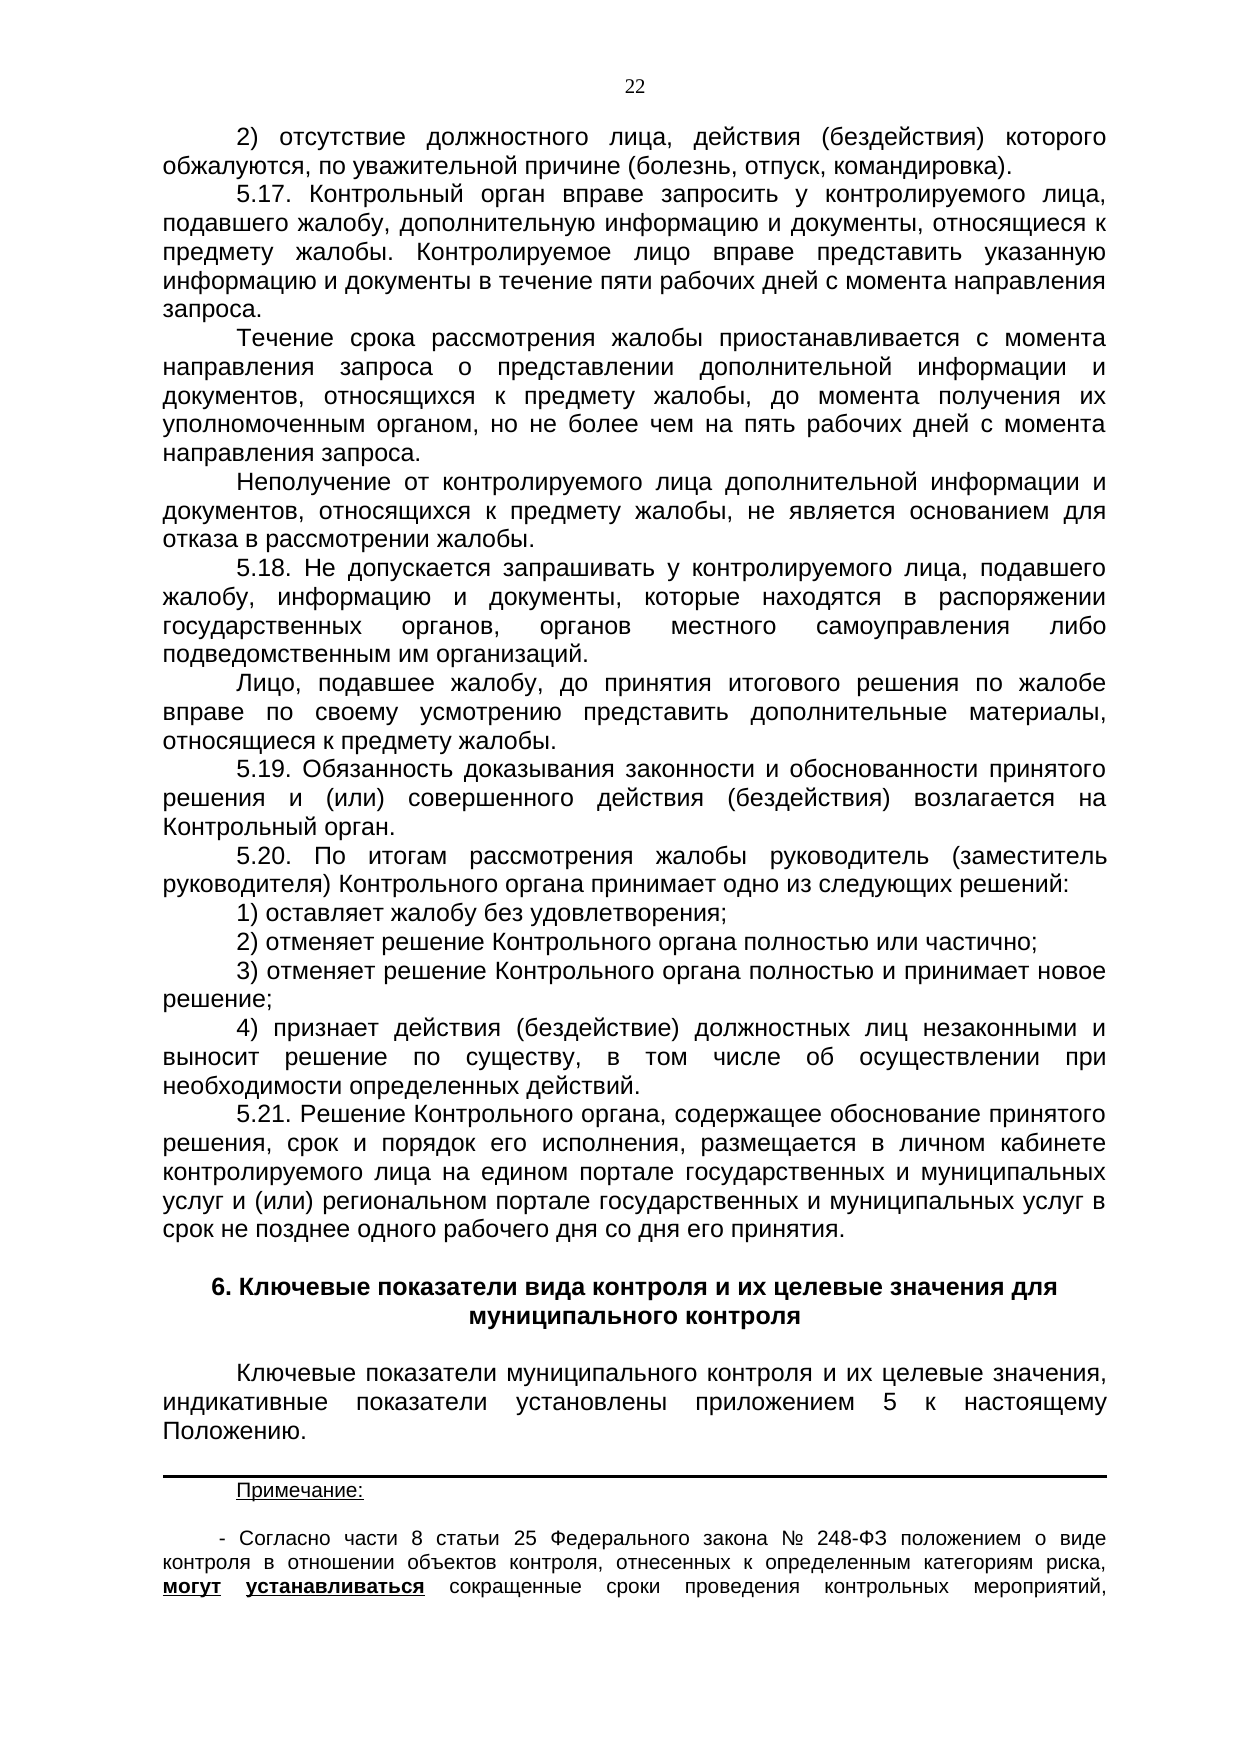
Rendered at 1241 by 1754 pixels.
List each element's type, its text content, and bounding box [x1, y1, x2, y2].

text 5.21. Решение Контрольного органа, содержащее обоснование принятого решения, срок и порядок его исполнения, размещается в личном кабинете контролируемого лица на едином портале государственных и муниципальных услуг и (или) региональном портале государственных и муниципальных услуг в срок не позднее одного рабочего дня со дня его принятия. [162, 1099, 1107, 1243]
list 5.20. По итогам рассмотрения жалобы руководитель (заместитель руководителя) Контрольного органа принимает одно из следующих решений: [162, 841, 1107, 898]
text 1) оставляет жалобу без удовлетворения; [162, 898, 1107, 927]
text 2) отсутствие должностного лица, действия (бездействия) которого обжалуются, по уважительной причине (болезнь, отпуск, командировка). [162, 122, 1107, 179]
text 5.18. Не допускается запрашивать у контролируемого лица, подавшего жалобу, информацию и документы, которые находятся в распоряжении государственных органов, органов местного самоуправления либо подведомственным им организаций. [162, 553, 1107, 668]
list Неполучение от контролируемого лица дополнительной информации и документов, относящихся к предмету жалобы, не является основанием для отказа в рассмотрении жалобы. [162, 467, 1107, 553]
list Ключевые показатели муниципального контроля и их целевые значения, индикативные показатели установлены приложением 5 к настоящему Положению. [162, 1358, 1107, 1444]
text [162, 1526, 1107, 1598]
list 5.17. Контрольный орган вправе запросить у контролируемого лица, подавшего жалобу, дополнительную информацию и документы, относящиеся к предмету жалобы. Контролируемое лицо вправе представить указанную информацию и документы в течение пяти рабочих дней с момента направления запроса. [162, 179, 1107, 323]
list 6. Ключевые показатели вида контроля и их целевые значения для муниципального контроля [162, 1272, 1107, 1329]
text 4) признает действия (бездействие) должностных лиц незаконными и выносит решение по существу, в том числе об осуществлении при необходимости определенных действий. [162, 1013, 1107, 1099]
text 5.19. Обязанность доказывания законности и обоснованности принятого решения и (или) совершенного действия (бездействия) возлагается на Контрольный орган. [162, 754, 1107, 841]
text Примечание: [162, 1478, 1109, 1502]
list Течение срока рассмотрения жалобы приостанавливается с момента направления запроса о представлении дополнительной информации и документов, относящихся к предмету жалобы, до момента получения их уполномоченным органом, но не более чем на пять рабочих дней с момента направления запроса. [162, 323, 1107, 467]
text Лицо, подавшее жалобу, до принятия итогового решения по жалобе вправе по своему усмотрению представить дополнительные материалы, относящиеся к предмету жалобы. [162, 668, 1107, 754]
text 2) отменяет решение Контрольного органа полностью или частично; [162, 927, 1107, 956]
text 3) отменяет решение Контрольного органа полностью и принимает новое решение; [162, 956, 1107, 1013]
